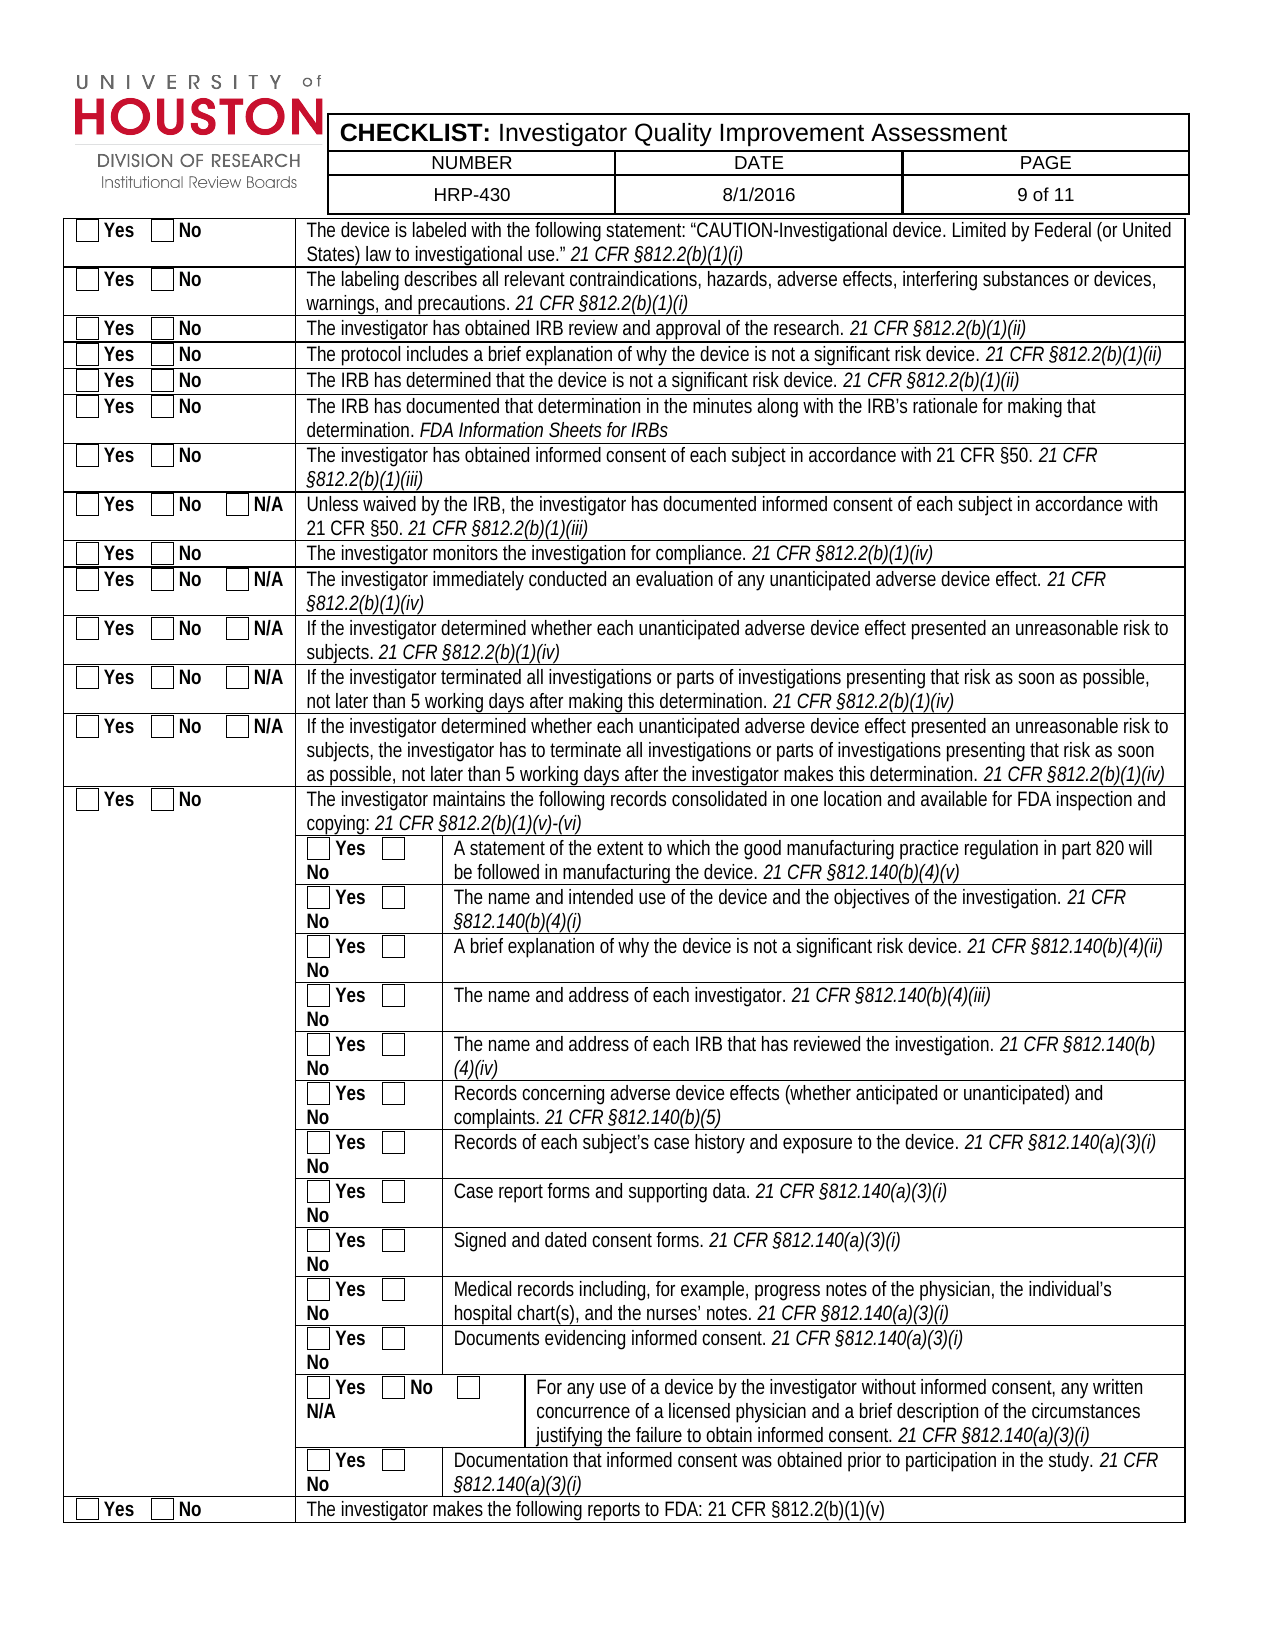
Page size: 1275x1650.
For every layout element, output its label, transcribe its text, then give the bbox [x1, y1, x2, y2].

table_cell Yes No [296, 1326, 442, 1374]
table_cell Yes No [64, 395, 295, 442]
table_cell Yes No [64, 343, 295, 367]
table_cell Documentation that informed consent was obtained prior to participation in the study. 21 CFR §812.140(a)(3)(i) [443, 1448, 1184, 1496]
table_cell The protocol includes a brief explanation of why the device is not a significant risk device. 21 CFR §812.2(b)(1)(ii) [296, 343, 1184, 367]
table_cell Yes No N/A [64, 568, 295, 615]
table_cell Unless waived by the IRB, the investigator has documented informed consent of each subject in accordance with 21 CFR §50. 21 CFR §812.2(b)(1)(iii) [296, 493, 1184, 540]
table_cell Yes No [64, 268, 295, 315]
table_cell Yes No [296, 1081, 442, 1129]
table_cell Yes No N/A [64, 714, 295, 786]
table_cell Yes No N/A [64, 665, 295, 713]
table_cell The IRB has documented that determination in the minutes along with the IRB’s rationale for making that determination. FDA Information Sheets for IRBs [296, 395, 1184, 442]
table_cell Yes No N/A [296, 1375, 524, 1447]
table_cell If the investigator determined whether each unanticipated adverse device effect presented an unreasonable risk to subjects. 21 CFR §812.2(b)(1)(iv) [296, 616, 1184, 664]
table_cell If the investigator terminated all investigations or parts of investigations presenting that risk as soon as possible, not later than 5 working days after making this determination. 21 CFR §812.2(b)(1)(iv) [296, 665, 1184, 713]
table_cell The device is labeled with the following statement: “CAUTION-Investigational device. Limited by Federal (or United States) law to investigational use.” 21 CFR §812.2(b)(1)(i) [296, 219, 1184, 266]
table_cell The name and address of each IRB that has reviewed the investigation. 21 CFR §812.140(b)(4)(iv) [443, 1032, 1184, 1080]
table_cell Yes No N/A [64, 616, 295, 664]
table_cell Yes No [64, 444, 295, 491]
table_cell The investigator has obtained IRB review and approval of the research. 21 CFR §812.2(b)(1)(ii) [296, 316, 1184, 341]
table_cell Yes No [296, 885, 442, 933]
table_cell The investigator monitors the investigation for compliance. 21 CFR §812.2(b)(1)(iv) [296, 541, 1184, 566]
table_cell The investigator immediately conducted an evaluation of any unanticipated adverse device effect. 21 CFR §812.2(b)(1)(iv) [296, 568, 1184, 615]
table_cell Documents evidencing informed consent. 21 CFR §812.140(a)(3)(i) [443, 1326, 1184, 1374]
table_cell The investigator makes the following reports to FDA: 21 CFR §812.2(b)(1)(v) [296, 1497, 1184, 1522]
table_cell Yes No [296, 1228, 442, 1276]
table_cell Yes No [64, 541, 295, 566]
table_cell Records of each subject’s case history and exposure to the device. 21 CFR §812.140(a)(3)(i) [443, 1130, 1184, 1178]
table_cell Yes No [296, 1179, 442, 1227]
table_cell Yes No [296, 1448, 442, 1496]
table_cell Yes No [296, 1032, 442, 1080]
table_cell For any use of a device by the investigator without informed consent, any written concurrence of a licensed physician and a brief description of the circumstances justifying the failure to obtain informed consent. 21 CFR §812.140(a)(3)(i) [526, 1375, 1184, 1447]
table_cell Yes No [64, 219, 295, 266]
table_cell Yes No [296, 836, 442, 884]
table_cell Yes No [64, 369, 295, 393]
table_cell Yes No [296, 934, 442, 982]
table_cell The IRB has determined that the device is not a significant risk device. 21 CFR §812.2(b)(1)(ii) [296, 369, 1184, 393]
table_cell If the investigator determined whether each unanticipated adverse device effect presented an unreasonable risk to subjects, the investigator has to terminate all investigations or parts of investigations presenting that risk as soon as possible, not later than 5 working days after the investigator makes this determination. 21 CFR §812.2(b)(1)(iv) [296, 714, 1184, 786]
table_cell Records concerning adverse device effects (whether anticipated or unanticipated) and complaints. 21 CFR §812.140(b)(5) [443, 1081, 1184, 1129]
picture [75, 75, 323, 188]
table_cell Yes No [296, 1277, 442, 1325]
table_cell The name and address of each investigator. 21 CFR §812.140(b)(4)(iii) [443, 983, 1184, 1031]
table_cell Signed and dated consent forms. 21 CFR §812.140(a)(3)(i) [443, 1228, 1184, 1276]
table_cell The investigator has obtained informed consent of each subject in accordance with 21 CFR §50. 21 CFR §812.2(b)(1)(iii) [296, 444, 1184, 491]
table_cell The labeling describes all relevant contraindications, hazards, adverse effects, interfering substances or devices, warnings, and precautions. 21 CFR §812.2(b)(1)(i) [296, 268, 1184, 315]
table_cell The investigator maintains the following records consolidated in one location and available for FDA inspection and copying: 21 CFR §812.2(b)(1)(v)-(vi) [296, 787, 1184, 835]
table_cell Yes No [64, 787, 295, 1496]
table_cell Yes No [296, 1130, 442, 1178]
table_cell A brief explanation of why the device is not a significant risk device. 21 CFR §812.140(b)(4)(ii) [443, 934, 1184, 982]
table_cell The name and intended use of the device and the objectives of the investigation. 21 CFR §812.140(b)(4)(i) [443, 885, 1184, 933]
table_cell Yes No [64, 1497, 295, 1522]
table_cell Case report forms and supporting data. 21 CFR §812.140(a)(3)(i) [443, 1179, 1184, 1227]
table_cell A statement of the extent to which the good manufacturing practice regulation in part 820 will be followed in manufacturing the device. 21 CFR §812.140(b)(4)(v) [443, 836, 1184, 884]
table_cell Yes No [296, 983, 442, 1031]
table_cell Medical records including, for example, progress notes of the physician, the individual’s hospital chart(s), and the nurses’ notes. 21 CFR §812.140(a)(3)(i) [443, 1277, 1184, 1325]
table_cell Yes No N/A [64, 493, 295, 540]
table_cell Yes No [64, 316, 295, 341]
